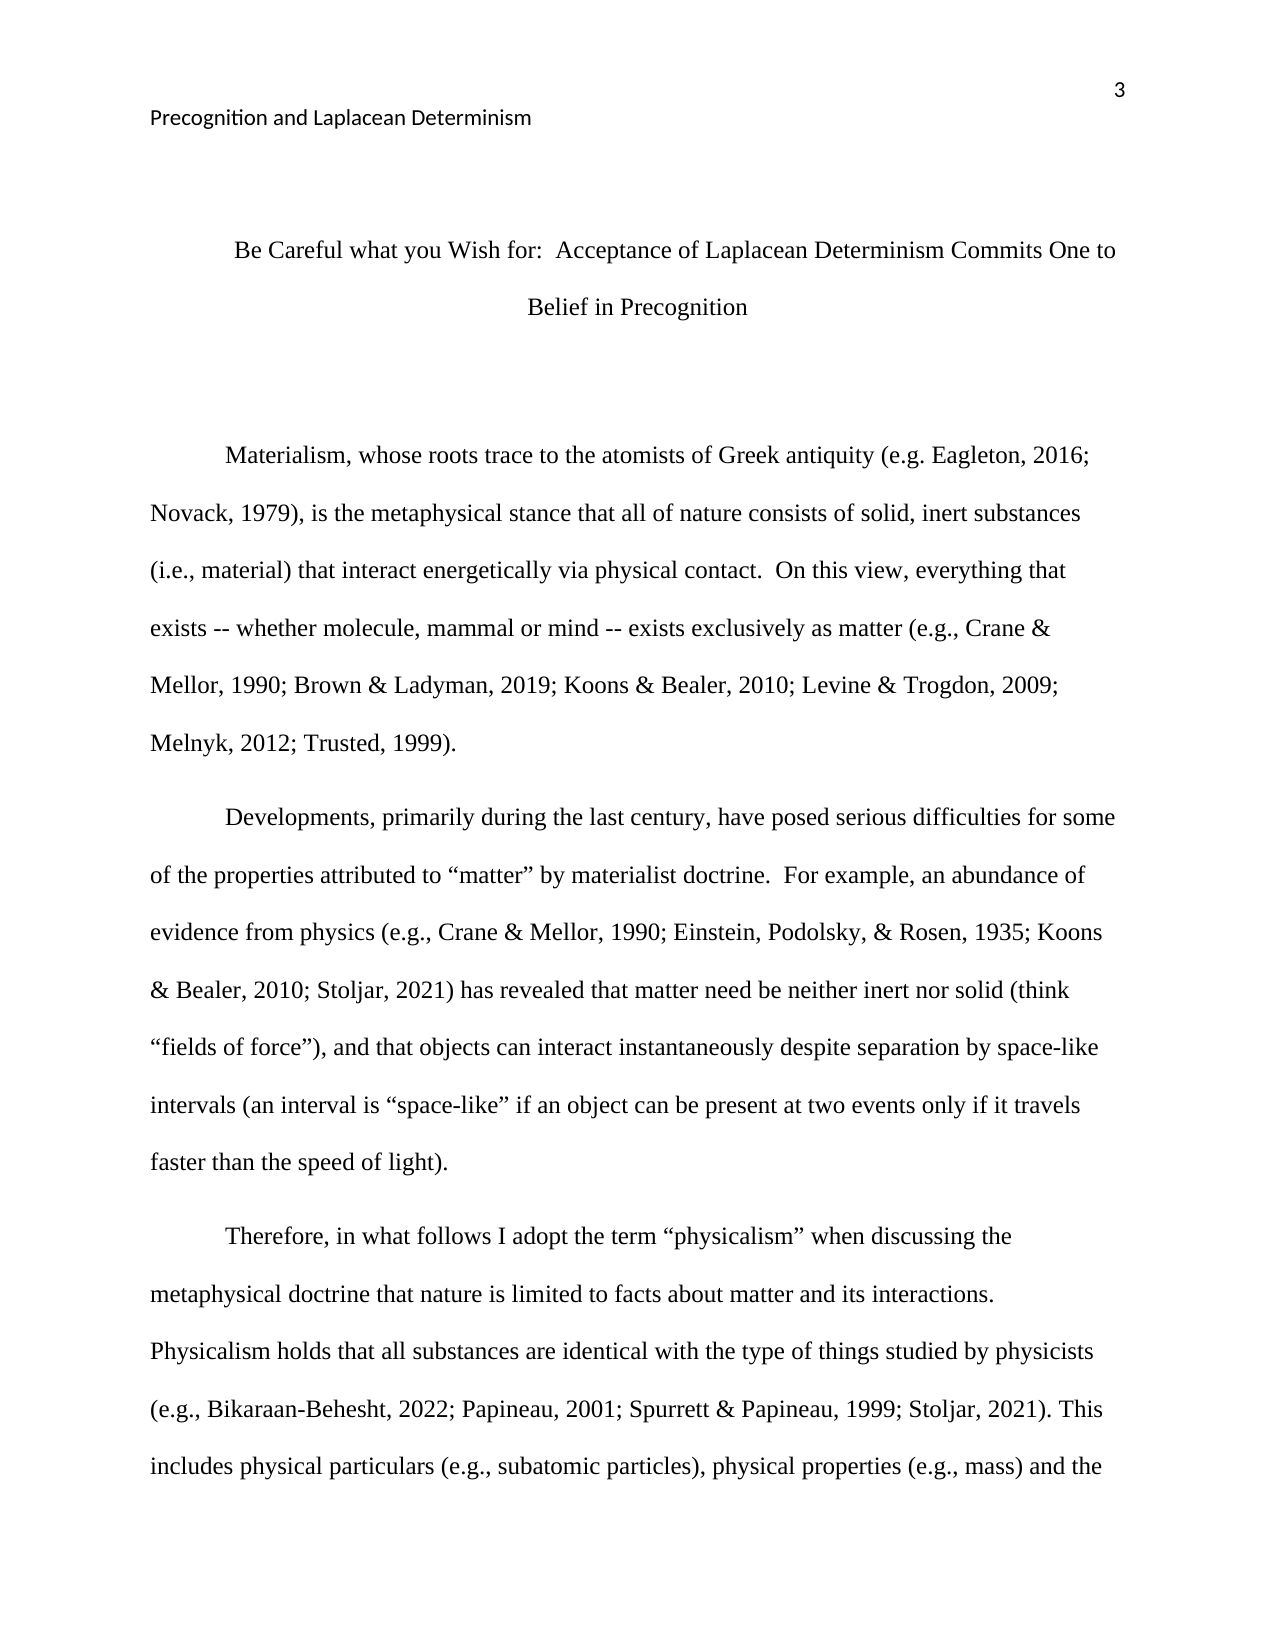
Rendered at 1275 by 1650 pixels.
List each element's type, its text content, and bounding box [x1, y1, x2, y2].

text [150, 1221, 1125, 1480]
text Materialism, whose roots trace to the atomists of Greek antiquity (e.g. Eagleton, 2016; Novack, 1979), is the metaphysical stance that all of nature consists of solid, inert substances (i.e., material) that interact energetically via physical contact. On this view, everything that exists -- whether molecule, mammal or mind -- exists exclusively as matter (e.g., Crane & Mellor, 1990; Brown & Ladyman, 2019; Koons & Bealer, 2010; Levine & Trogdon, 2009; Melnyk, 2012; Trusted, 1999). [150, 441, 1125, 757]
text Developments, primarily during the last century, have posed serious difficulties for some of the properties attributed to “matter” by materialist doctrine. For example, an abundance of evidence from physics (e.g., Crane & Mellor, 1990; Einstein, Podolsky, & Rosen, 1935; Koons & Bealer, 2010; Stoljar, 2021) has revealed that matter need be neither inert nor solid (think “fields of force”), and that objects can interact instantaneously despite separation by space-like intervals (an interval is “space-like” if an object can be present at two events only if it travels faster than the speed of light). [150, 802, 1125, 1176]
text Be Careful what you Wish for: Acceptance of Laplacean Determinism Commits One to Belief in Precognition [150, 235, 1125, 321]
